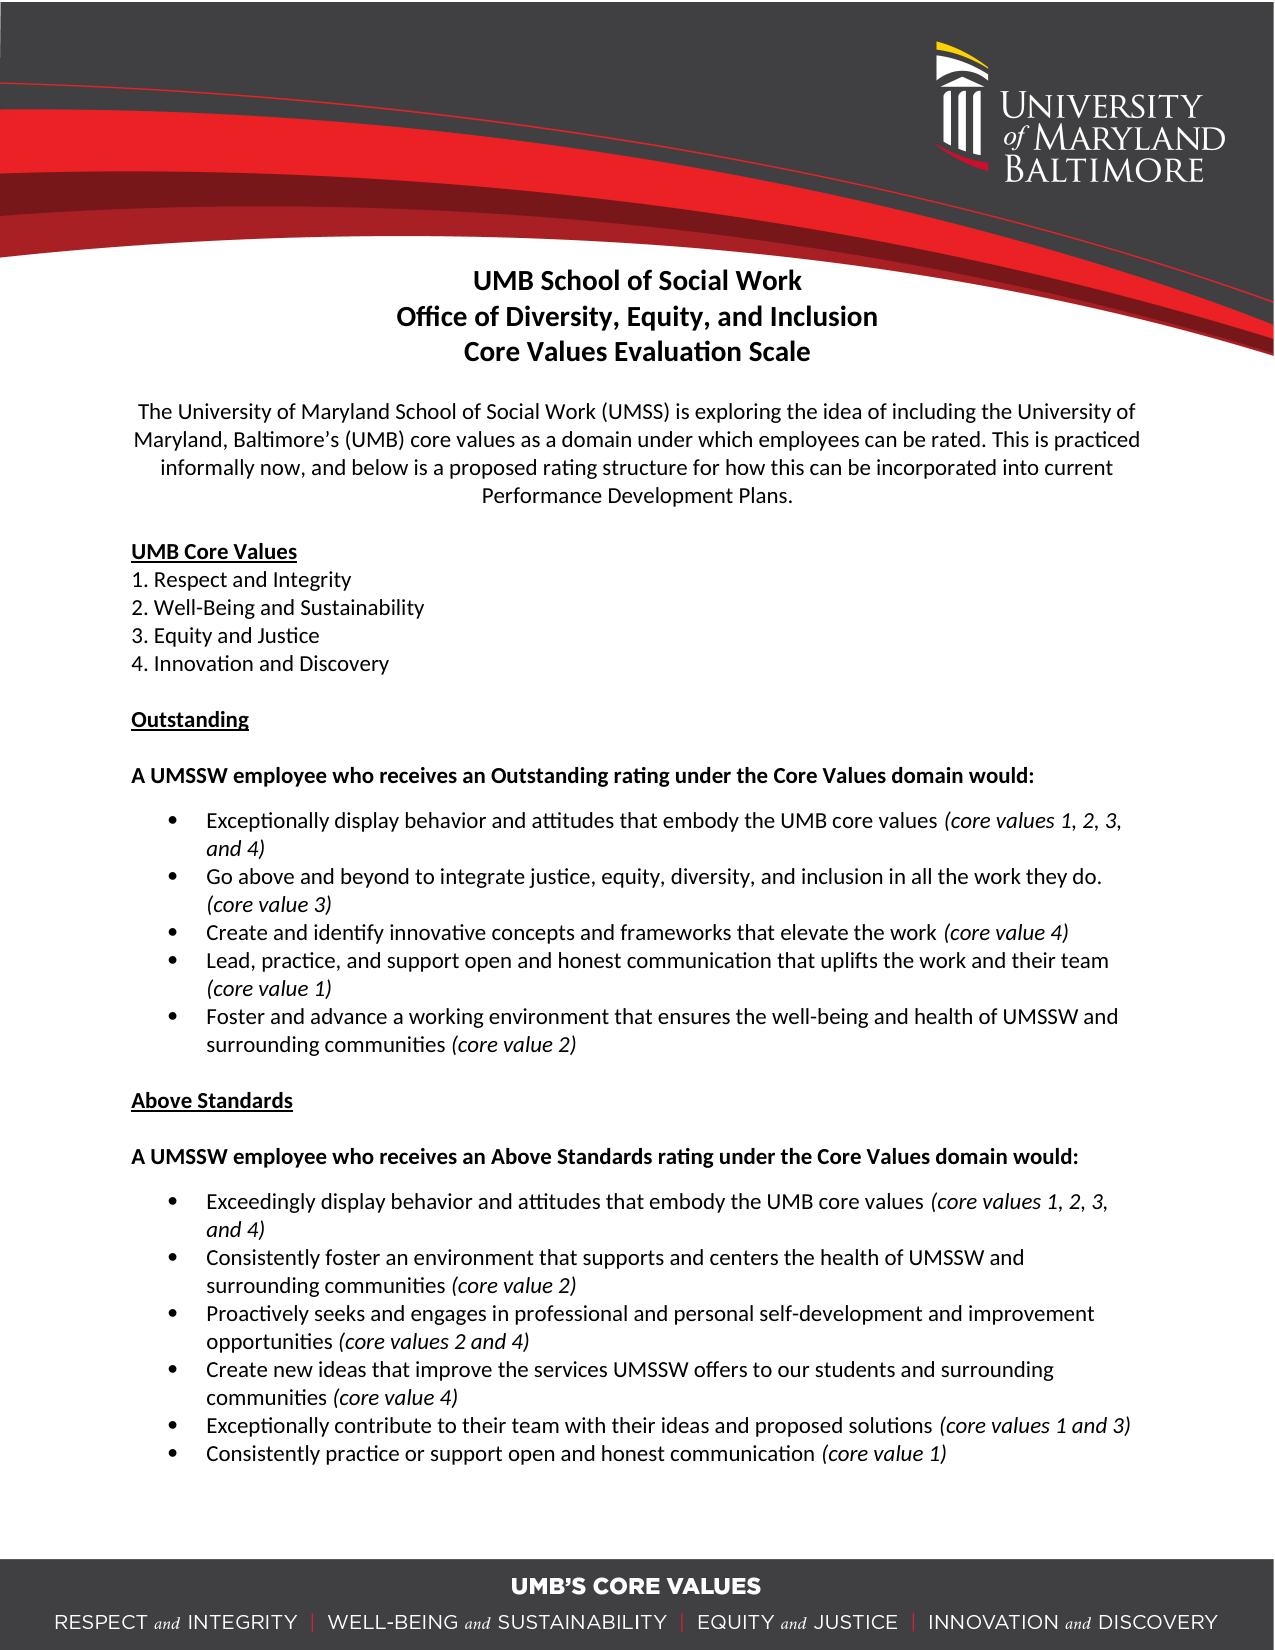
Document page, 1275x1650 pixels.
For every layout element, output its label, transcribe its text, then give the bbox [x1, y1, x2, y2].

text Above Standards [131, 1086, 1144, 1142]
picture [0, 2, 1274, 1650]
list Consistently foster an environment that supports and centers the health of UMSSW and surrounding communities (core value 2) [169, 1243, 1144, 1299]
list Exceptionally contribute to their team with their ideas and proposed solutions (core values 1 and 3) [169, 1411, 1144, 1439]
text UMB School of Social Work Office of Diversity, Equity, and Inclusion Core Values Evaluation Scale [131, 262, 1144, 369]
list Create and identify innovative concepts and frameworks that elevate the work (core value 4) [169, 918, 1144, 946]
list Exceptionally display behavior and attitudes that embody the UMB core values (core values 1, 2, 3, and 4) [169, 806, 1144, 862]
text UMB Core Values 1. Respect and Integrity 2. Well-Being and Sustainability 3. Equity and Justice 4. Innovation and Discovery [131, 537, 1144, 705]
list Consistently practice or support open and honest communication (core value 1) [169, 1439, 1144, 1495]
text The University of Maryland School of Social Work (UMSS) is exploring the idea of including the University of Maryland, Baltimore’s (UMB) core values as a domain under which employees can be rated. This is practiced informally now, and below is a proposed rating structure for how this can be incorporated into current Performance Development Plans. [131, 369, 1144, 509]
list Proactively seeks and engages in professional and personal self-development and improvement opportunities (core values 2 and 4) [169, 1299, 1144, 1355]
text A UMSSW employee who receives an Outstanding rating under the Core Values domain would: [131, 733, 1144, 789]
list Lead, practice, and support open and honest communication that uplifts the work and their team (core value 1) [169, 946, 1144, 1002]
list Go above and beyond to integrate justice, equity, diversity, and inclusion in all the work they do. (core value 3) [169, 862, 1144, 918]
text Outstanding [131, 705, 1144, 733]
list Exceedingly display behavior and attitudes that embody the UMB core values (core values 1, 2, 3, and 4) [169, 1187, 1144, 1243]
list Create new ideas that improve the services UMSSW offers to our students and surrounding communities (core value 4) [169, 1355, 1144, 1411]
text A UMSSW employee who receives an Above Standards rating under the Core Values domain would: [131, 1142, 1144, 1170]
list Foster and advance a working environment that ensures the well-being and health of UMSSW and surrounding communities (core value 2) [169, 1002, 1144, 1086]
